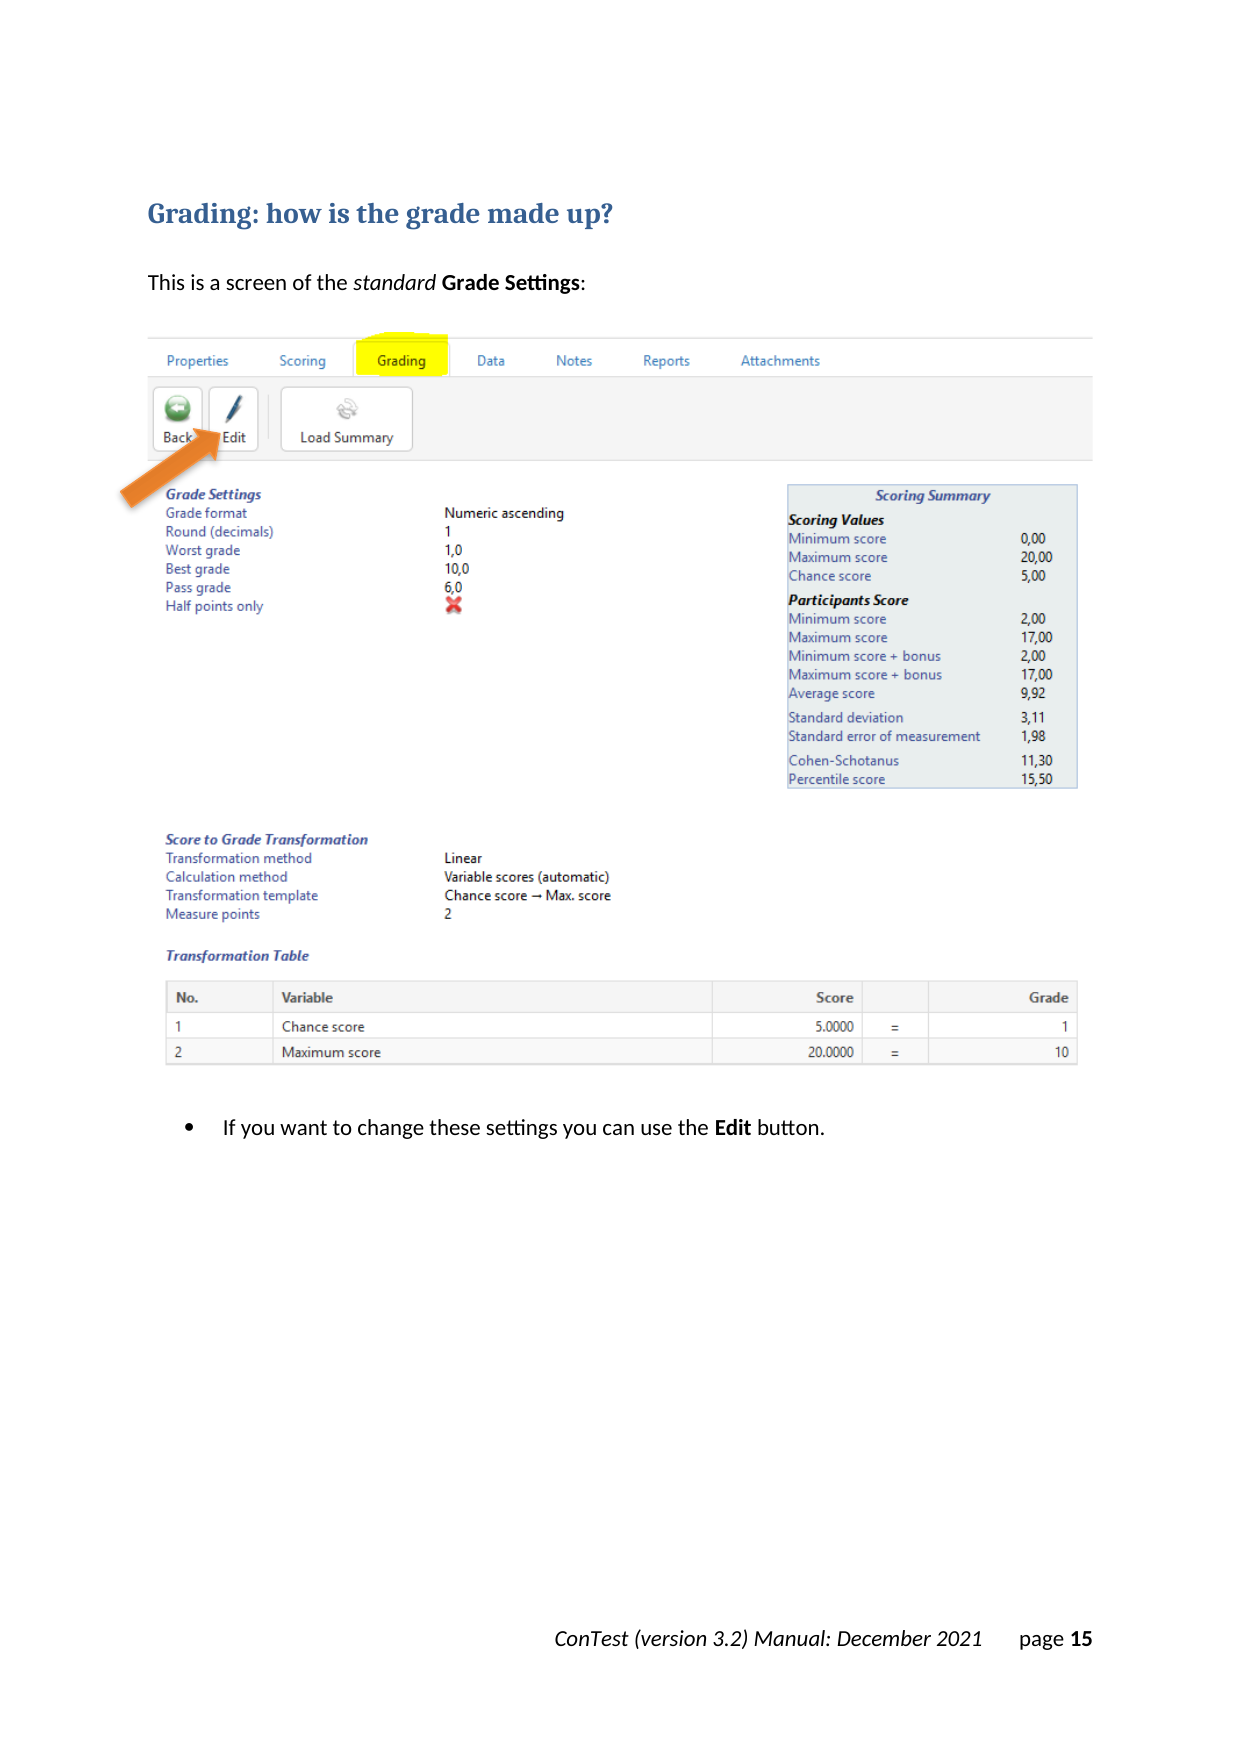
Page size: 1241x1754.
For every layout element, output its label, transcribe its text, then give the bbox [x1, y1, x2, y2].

text This is a screen of the standard Grade Settings: [148, 268, 1093, 296]
subtitle Grading: how is the grade made up? [148, 198, 1093, 231]
list If you want to change these settings you can use the Edit button. [185, 1113, 1093, 1141]
picture [147, 332, 1093, 1077]
